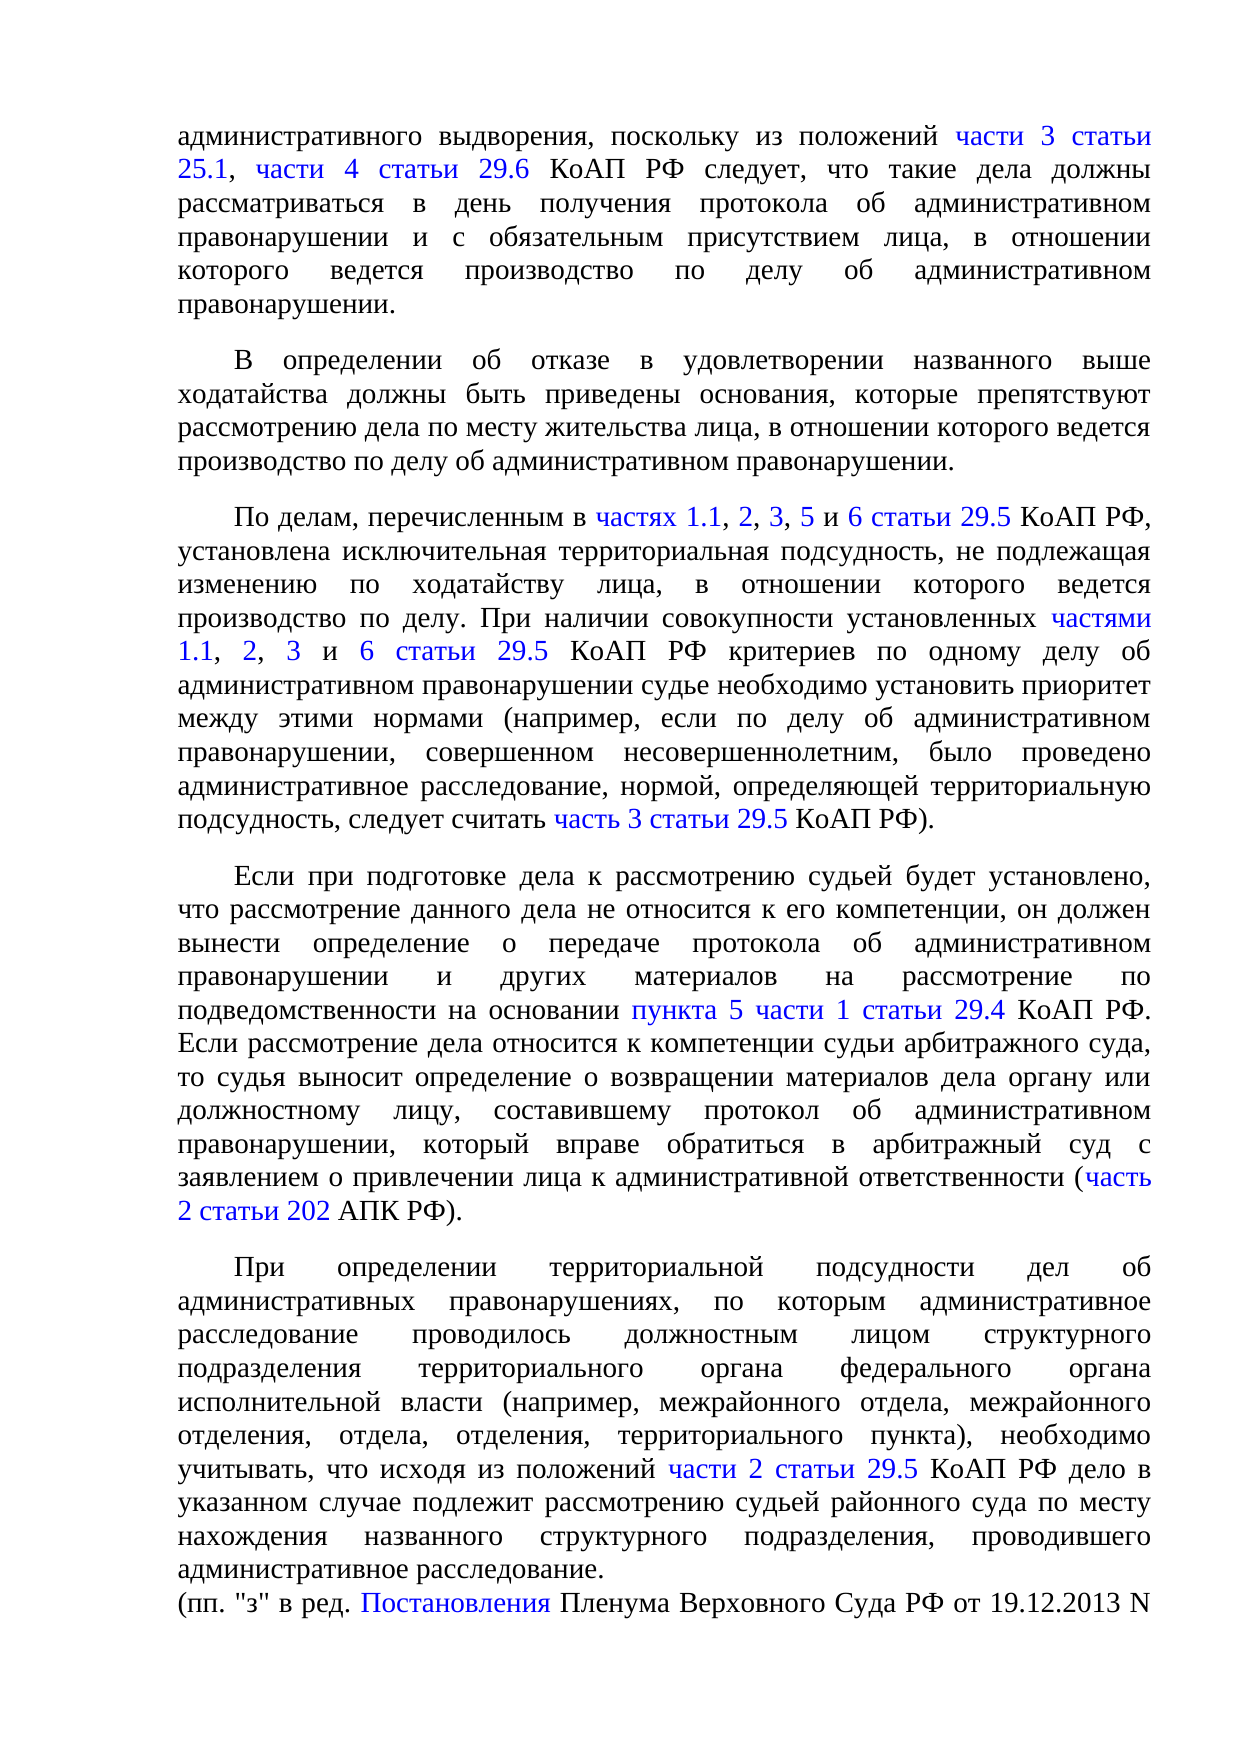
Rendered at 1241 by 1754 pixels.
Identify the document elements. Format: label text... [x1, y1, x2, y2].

text При определении территориальной подсудности дел об административных правонарушениях, по которым административное расследование проводилось должностным лицом структурного подразделения территориального органа федерального органа исполнительной власти (например, межрайонного отдела, межрайонного отделения, отдела, отделения, территориального пункта), необходимо учитывать, что исходя из положений части 2 статьи 29.5 КоАП РФ дело в указанном случае подлежит рассмотрению судьей районного суда по месту нахождения названного структурного подразделения, проводившего административное расследование. [177, 1249, 1152, 1585]
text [177, 118, 1152, 319]
text Если при подготовке дела к рассмотрению судьей будет установлено, что рассмотрение данного дела не относится к его компетенции, он должен вынести определение о передаче протокола об административном правонарушении и других материалов на рассмотрение по подведомственности на основании пункта 5 части 1 статьи 29.4 КоАП РФ. Если рассмотрение дела относится к компетенции судьи арбитражного суда, то судья выносит определение о возвращении материалов дела органу или должностному лицу, составившему протокол об административном правонарушении, который вправе обратиться в арбитражный суд с заявлением о привлечении лица к административной ответственности (часть 2 статьи 202 АПК РФ). [177, 858, 1152, 1227]
text По делам, перечисленным в частях 1.1, 2, 3, 5 и 6 статьи 29.5 КоАП РФ, установлена исключительная территориальная подсудность, не подлежащая изменению по ходатайству лица, в отношении которого ведется производство по делу. При наличии совокупности установленных частями 1.1, 2, 3 и 6 статьи 29.5 КоАП РФ критериев по одному делу об административном правонарушении судье необходимо установить приоритет между этими нормами (например, если по делу об административном правонарушении, совершенном несовершеннолетним, было проведено административное расследование, нормой, определяющей территориальную подсудность, следует считать часть 3 статьи 29.5 КоАП РФ). [177, 499, 1152, 835]
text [177, 1585, 1152, 1618]
text В определении об отказе в удовлетворении названного выше ходатайства должны быть приведены основания, которые препятствуют рассмотрению дела по месту жительства лица, в отношении которого ведется производство по делу об административном правонарушении. [177, 342, 1152, 476]
